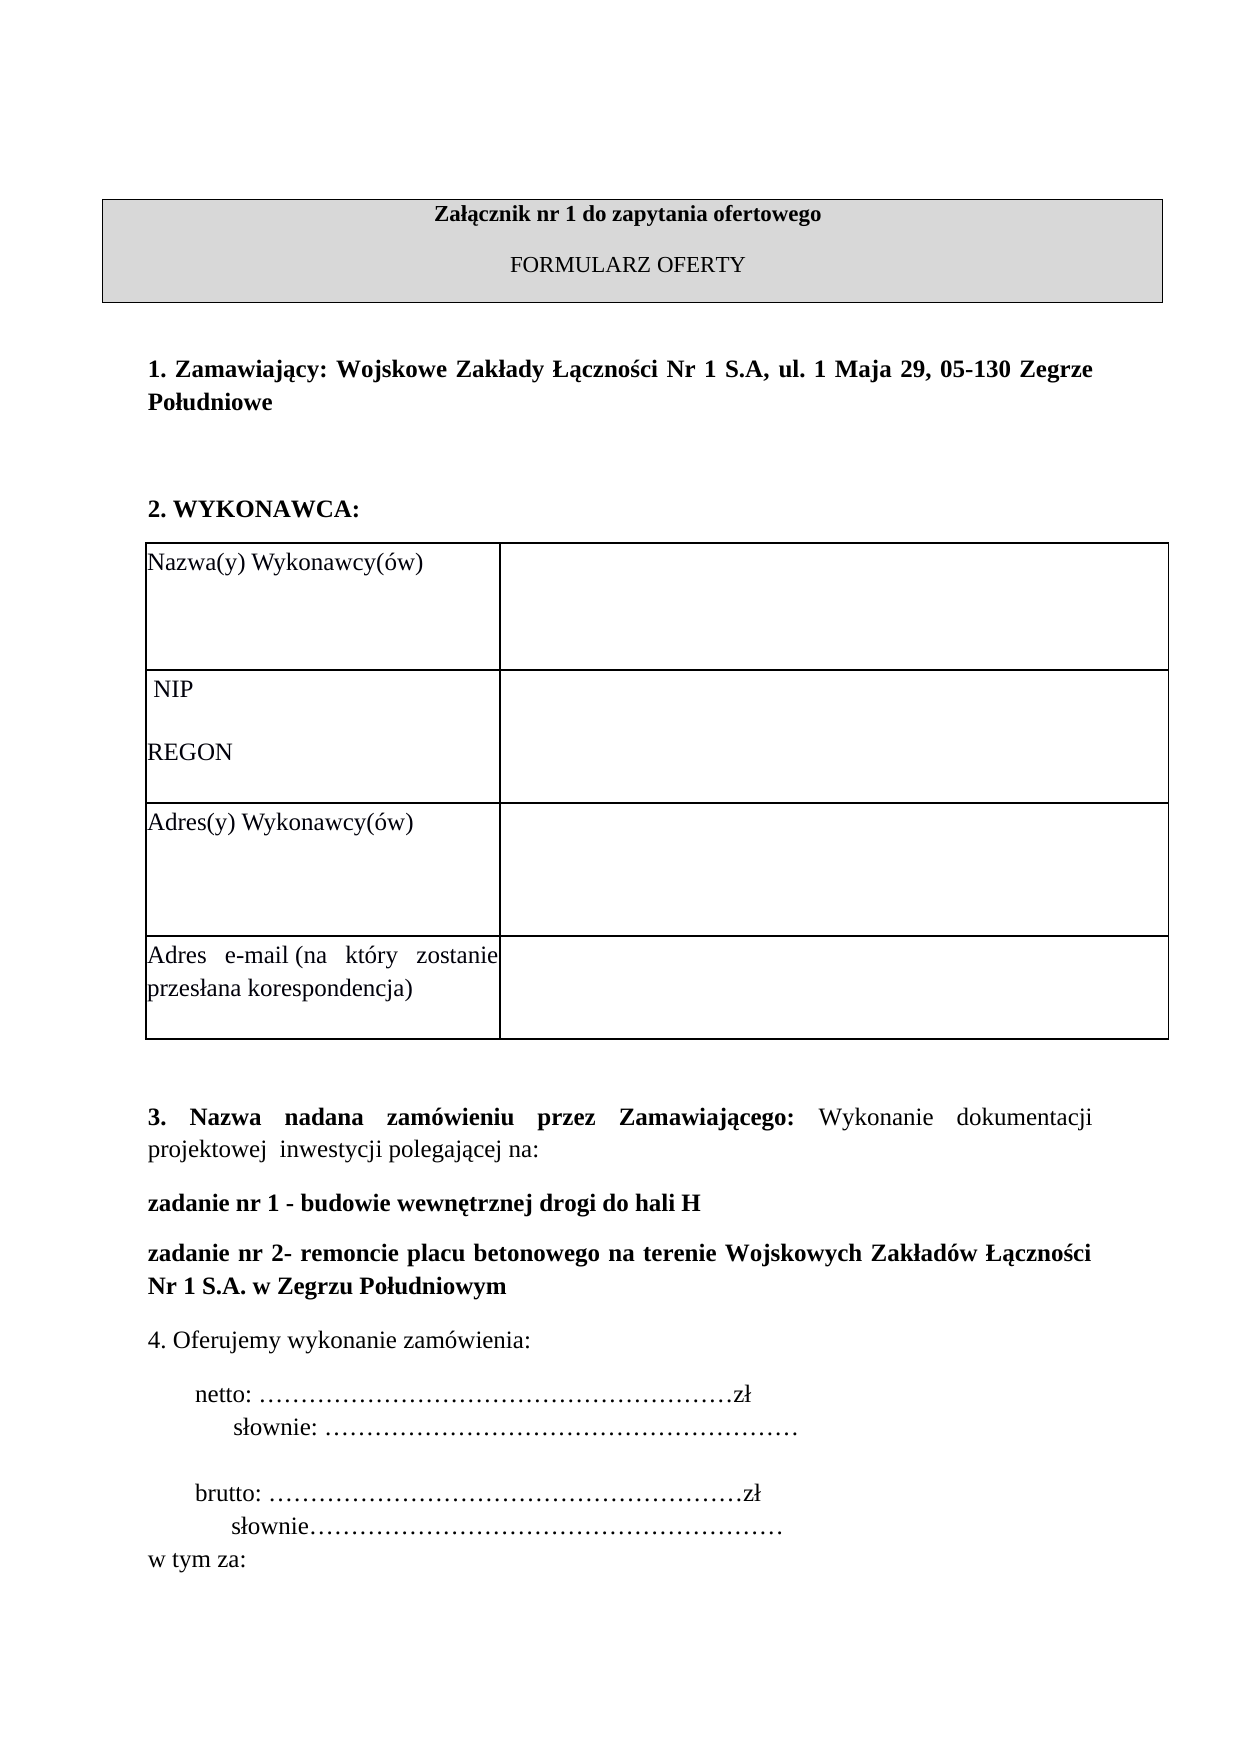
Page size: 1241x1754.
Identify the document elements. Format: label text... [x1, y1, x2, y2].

list słownie………………………………………………… [225, 1511, 1093, 1539]
list w tym za: [148, 1544, 1093, 1573]
table_cell Adres(y) Wykonawcy(ów) [147, 804, 499, 935]
table_header Nazwa(y) Wykonawcy(ów) [147, 544, 499, 669]
list netto: …………………………………………………zł [195, 1379, 1093, 1407]
list słownie: ………………………………………………… [227, 1412, 1093, 1441]
table_cell [501, 937, 1168, 1038]
text 3. Nazwa nadana zamówieniu przez Zamawiającego: Wykonanie dokumentacji projektowej inwestycji polegającej na: [148, 1102, 1093, 1163]
table_cell [501, 804, 1168, 935]
table_cell [501, 671, 1168, 802]
table_cell NIP REGON [147, 671, 499, 802]
table_header [501, 544, 1168, 669]
table_cell Adres e-mail (na który zostanie przesłana korespondencja) [147, 937, 499, 1038]
table_header Załącznik nr 1 do zapytania ofertowego FORMULARZ OFERTY [103, 200, 1162, 302]
list brutto: …………………………………………………zł [195, 1478, 1093, 1507]
text zadanie nr 2- remoncie placu betonowego na terenie Wojskowych Zakładów Łączności Nr 1 S.A. w Zegrzu Południowym [148, 1238, 1093, 1300]
text zadanie nr 1 - budowie wewnętrznej drogi do hali H [148, 1188, 1093, 1217]
text 4. Oferujemy wykonanie zamówienia: [148, 1325, 1093, 1354]
text 2. WYKONAWCA: [148, 494, 1093, 523]
text 1. Zamawiający: Wojskowe Zakłady Łączności Nr 1 S.A, ul. 1 Maja 29, 05-130 Zegrze Południowe [148, 354, 1093, 416]
